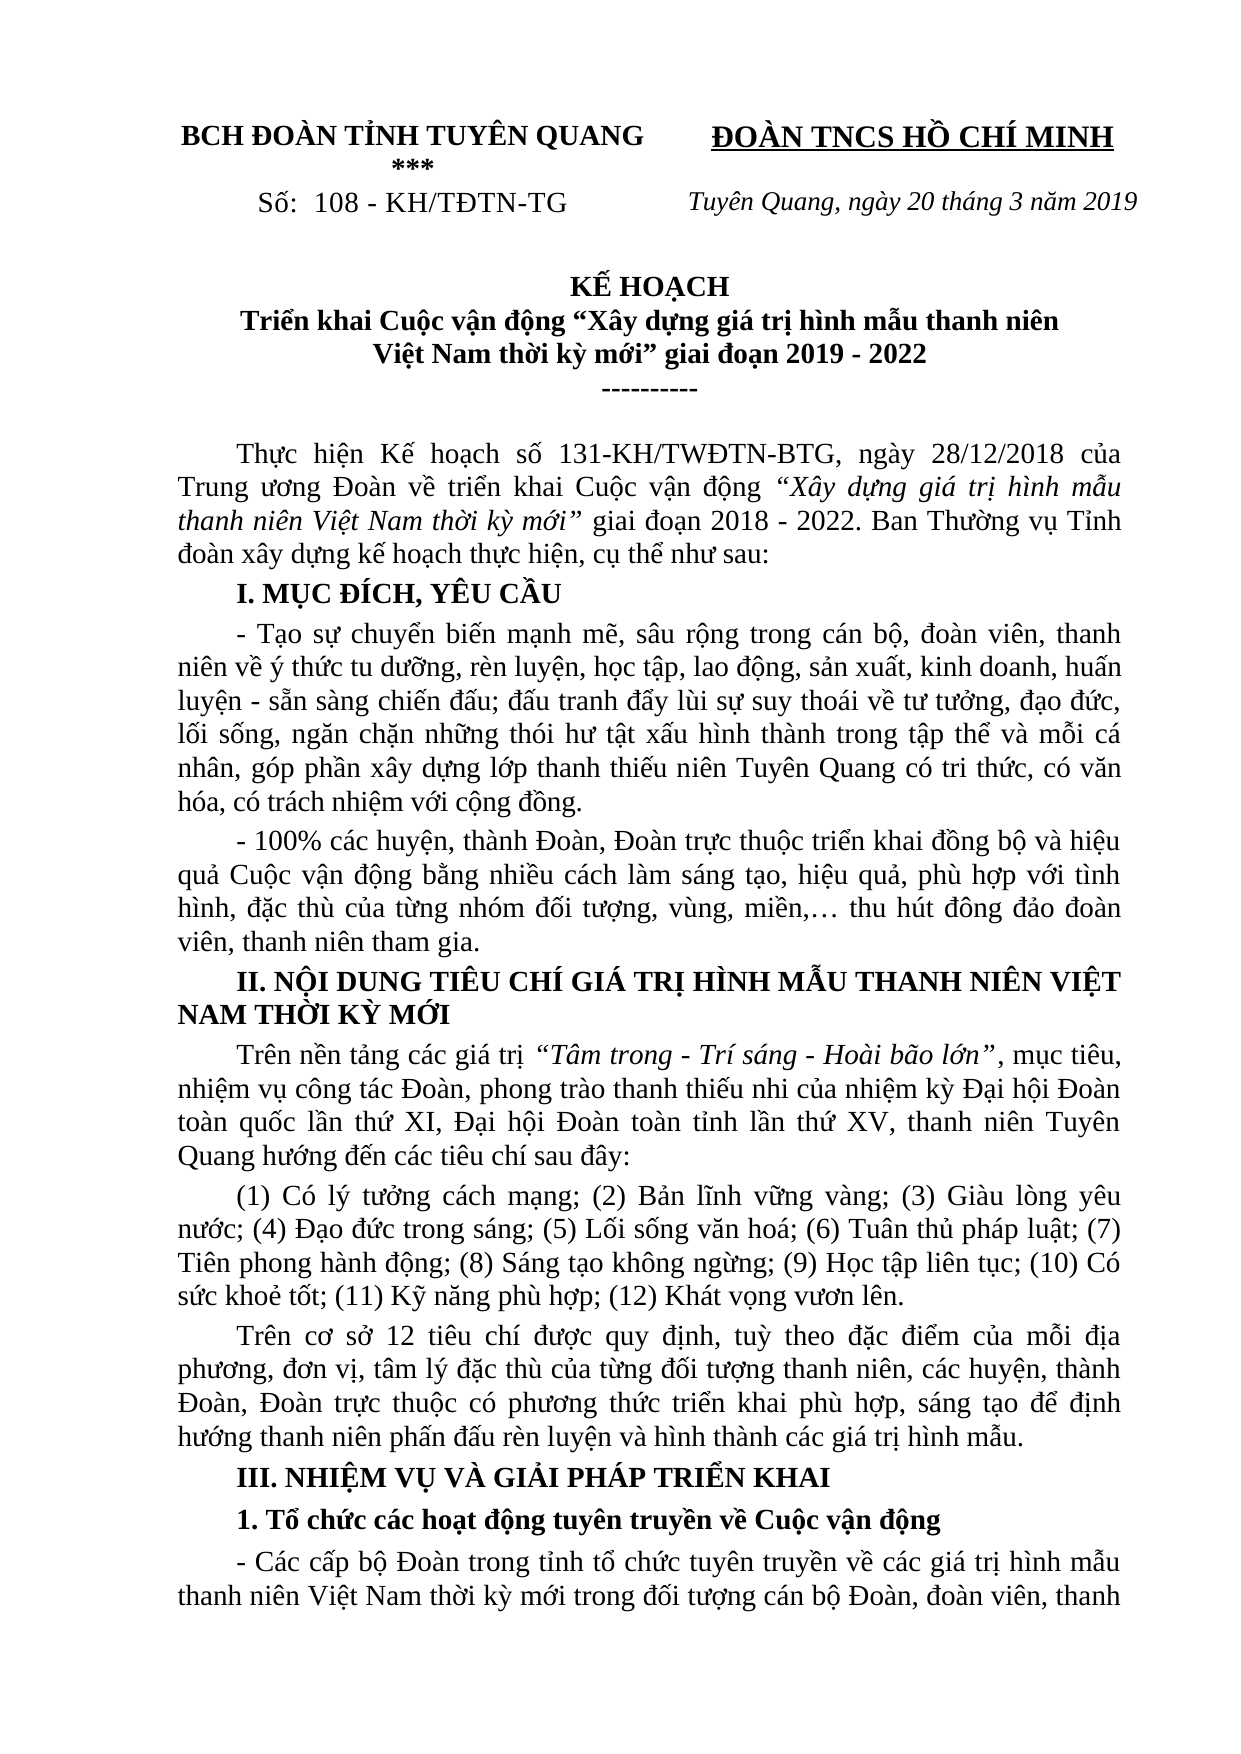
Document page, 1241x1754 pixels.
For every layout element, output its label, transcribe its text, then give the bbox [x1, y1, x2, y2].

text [177, 1544, 1122, 1611]
text I. MỤC ĐÍCH, YÊU CẦU [177, 576, 1122, 610]
text Trên nền tảng các giá trị “Tâm trong - Trí sáng - Hoài bão lớn”, mục tiêu, nhiệm vụ công tác Đoàn, phong trào thanh thiếu nhi của nhiệm kỳ Đại hội Đoàn toàn quốc lần thứ XI, Đại hội Đoàn toàn tỉnh lần thứ XV, thanh niên Tuyên Quang hướng đến các tiêu chí sau đây: [177, 1037, 1122, 1171]
text Trên cơ sở 12 tiêu chí được quy định, tuỳ theo đặc điểm của mỗi địa phương, đơn vị, tâm lý đặc thù của từng đối tượng thanh niên, các huyện, thành Đoàn, Đoàn trực thuộc có phương thức triển khai phù hợp, sáng tạo để định hướng thanh niên phấn đấu rèn luyện và hình thành các giá trị hình mẫu. [177, 1318, 1122, 1452]
table_header ĐOÀN TNCS HỒ CHÍ MINH Tuyên Quang, ngày 20 tháng 3 năm 2019 [660, 118, 1165, 219]
text III. NHIỆM VỤ VÀ GIẢI PHÁP TRIỂN KHAI [177, 1461, 1122, 1494]
table_header BCH ĐOÀN TỈNH TUYÊN QUANG *** Số: 108 - KH/TĐTN-TG [165, 118, 660, 219]
text Việt Nam thời kỳ mới” giai đoạn 2019 - 2022 [177, 336, 1122, 370]
text - 100% các huyện, thành Đoàn, Đoàn trực thuộc triển khai đồng bộ và hiệu quả Cuộc vận động bằng nhiều cách làm sáng tạo, hiệu quả, phù hợp với tình hình, đặc thù của từng nhóm đối tượng, vùng, miền,… thu hút đông đảo đoàn viên, thanh niên tham gia. [177, 823, 1122, 958]
text ---------- [177, 370, 1122, 403]
text KẾ HOẠCH [177, 269, 1122, 303]
text II. NỘI DUNG TIÊU CHÍ GIÁ TRỊ HÌNH MẪU THANH NIÊN VIỆT NAM THỜI KỲ MỚI [177, 964, 1122, 1031]
text Thực hiện Kế hoạch số 131-KH/TWĐTN-BTG, ngày 28/12/2018 của Trung ương Đoàn về triển khai Cuộc vận động “Xây dựng giá trị hình mẫu thanh niên Việt Nam thời kỳ mới” giai đoạn 2018 - 2022. Ban Thường vụ Tỉnh đoàn xây dựng kế hoạch thực hiện, cụ thể như sau: [177, 436, 1122, 570]
text 1. Tổ chức các hoạt động tuyên truyền về Cuộc vận động [177, 1502, 1122, 1536]
text Triển khai Cuộc vận động “Xây dựng giá trị hình mẫu thanh niên [177, 303, 1122, 336]
text (1) Có lý tưởng cách mạng; (2) Bản lĩnh vững vàng; (3) Giàu lòng yêu nước; (4) Đạo đức trong sáng; (5) Lối sống văn hoá; (6) Tuân thủ pháp luật; (7) Tiên phong hành động; (8) Sáng tạo không ngừng; (9) Học tập liên tục; (10) Có sức khoẻ tốt; (11) Kỹ năng phù hợp; (12) Khát vọng vươn lên. [177, 1178, 1122, 1312]
text - Tạo sự chuyển biến mạnh mẽ, sâu rộng trong cán bộ, đoàn viên, thanh niên về ý thức tu dưỡng, rèn luyện, học tập, lao động, sản xuất, kinh doanh, huấn luyện - sẵn sàng chiến đấu; đấu tranh đẩy lùi sự suy thoái về tư tưởng, đạo đức, lối sống, ngăn chặn những thói hư tật xấu hình thành trong tập thể và mỗi cá nhân, góp phần xây dựng lớp thanh thiếu niên Tuyên Quang có tri thức, có văn hóa, có trách nhiệm với cộng đồng. [177, 616, 1122, 817]
